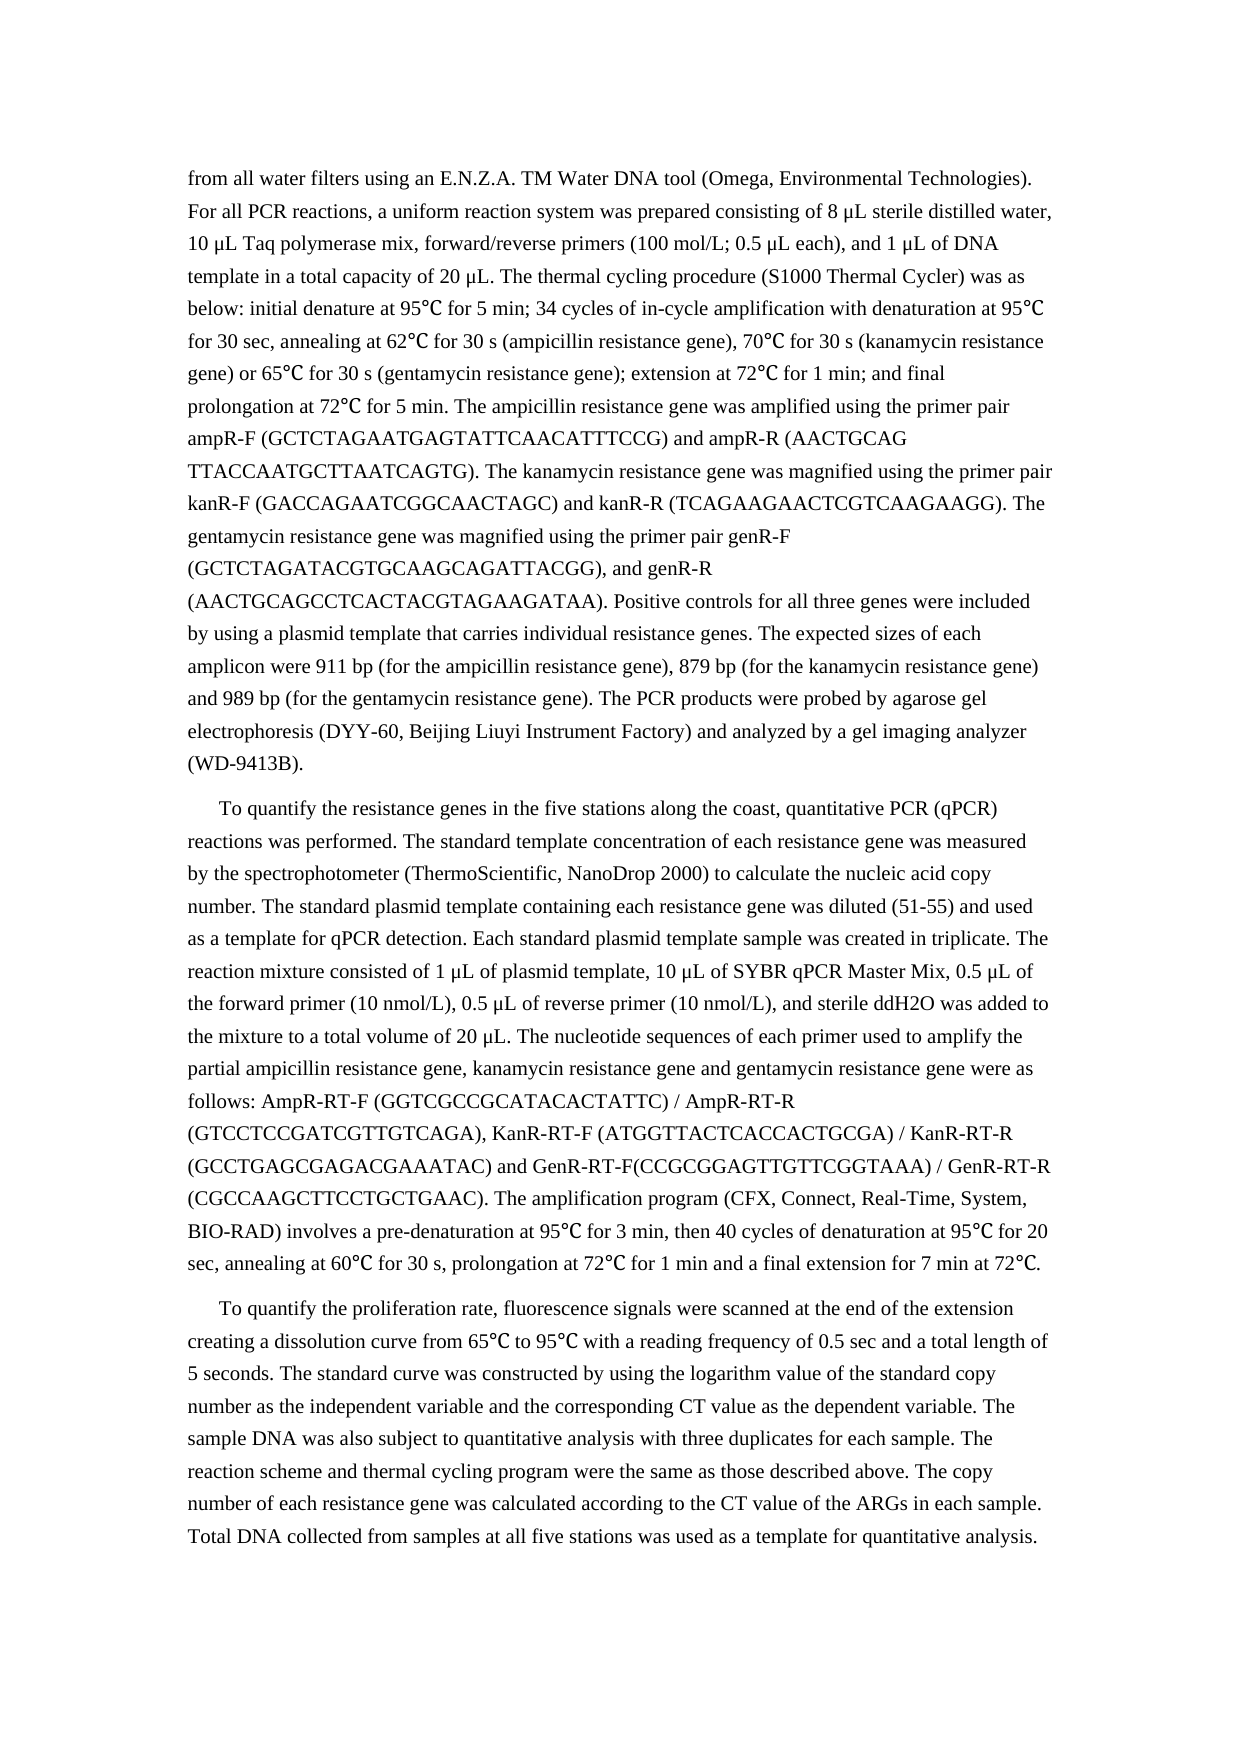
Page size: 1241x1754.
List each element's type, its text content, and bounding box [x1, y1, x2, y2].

text To quantify the proliferation rate, fluorescence signals were scanned at the end of the extension creating a dissolution curve from 65℃ to 95℃ with a reading frequency of 0.5 sec and a total length of 5 seconds. The standard curve was constructed by using the logarithm value of the standard copy number as the independent variable and the corresponding CT value as the dependent variable. The sample DNA was also subject to quantitative analysis with three duplicates for each sample. The reaction scheme and thermal cycling program were the same as those described above. The copy number of each resistance gene was calculated according to the CT value of the ARGs in each sample. Total DNA collected from samples at all five stations was used as a template for quantitative analysis. [187, 1292, 1053, 1552]
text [187, 162, 1053, 779]
text To quantify the resistance genes in the five stations along the coast, quantitative PCR (qPCR) reactions was performed. The standard template concentration of each resistance gene was measured by the spectrophotometer (ThermoScientific, NanoDrop 2000) to calculate the nucleic acid copy number. The standard plasmid template containing each resistance gene was diluted (51-55) and used as a template for qPCR detection. Each standard plasmid template sample was created in triplicate. The reaction mixture consisted of 1 μL of plasmid template, 10 μL of SYBR qPCR Master Mix, 0.5 μL of the forward primer (10 nmol/L), 0.5 μL of reverse primer (10 nmol/L), and sterile ddH2O was added to the mixture to a total volume of 20 μL. The nucleotide sequences of each primer used to amplify the partial ampicillin resistance gene, kanamycin resistance gene and gentamycin resistance gene were as follows: AmpR-RT-F (GGTCGCCGCATACACTATTC) / AmpR-RT-R (GTCCTCCGATCGTTGTCAGA), KanR-RT-F (ATGGTTACTCACCACTGCGA) / KanR-RT-R (GCCTGAGCGAGACGAAATAC) and GenR-RT-F(CCGCGGAGTTGTTCGGTAAA) / GenR-RT-R (CGCCAAGCTTCCTGCTGAAC). The amplification program (CFX, Connect, Real-Time, System, BIO-RAD) involves a pre-denaturation at 95℃ for 3 min, then 40 cycles of denaturation at 95℃ for 20 sec, annealing at 60℃ for 30 s, prolongation at 72℃ for 1 min and a final extension for 7 min at 72℃. [187, 792, 1053, 1279]
